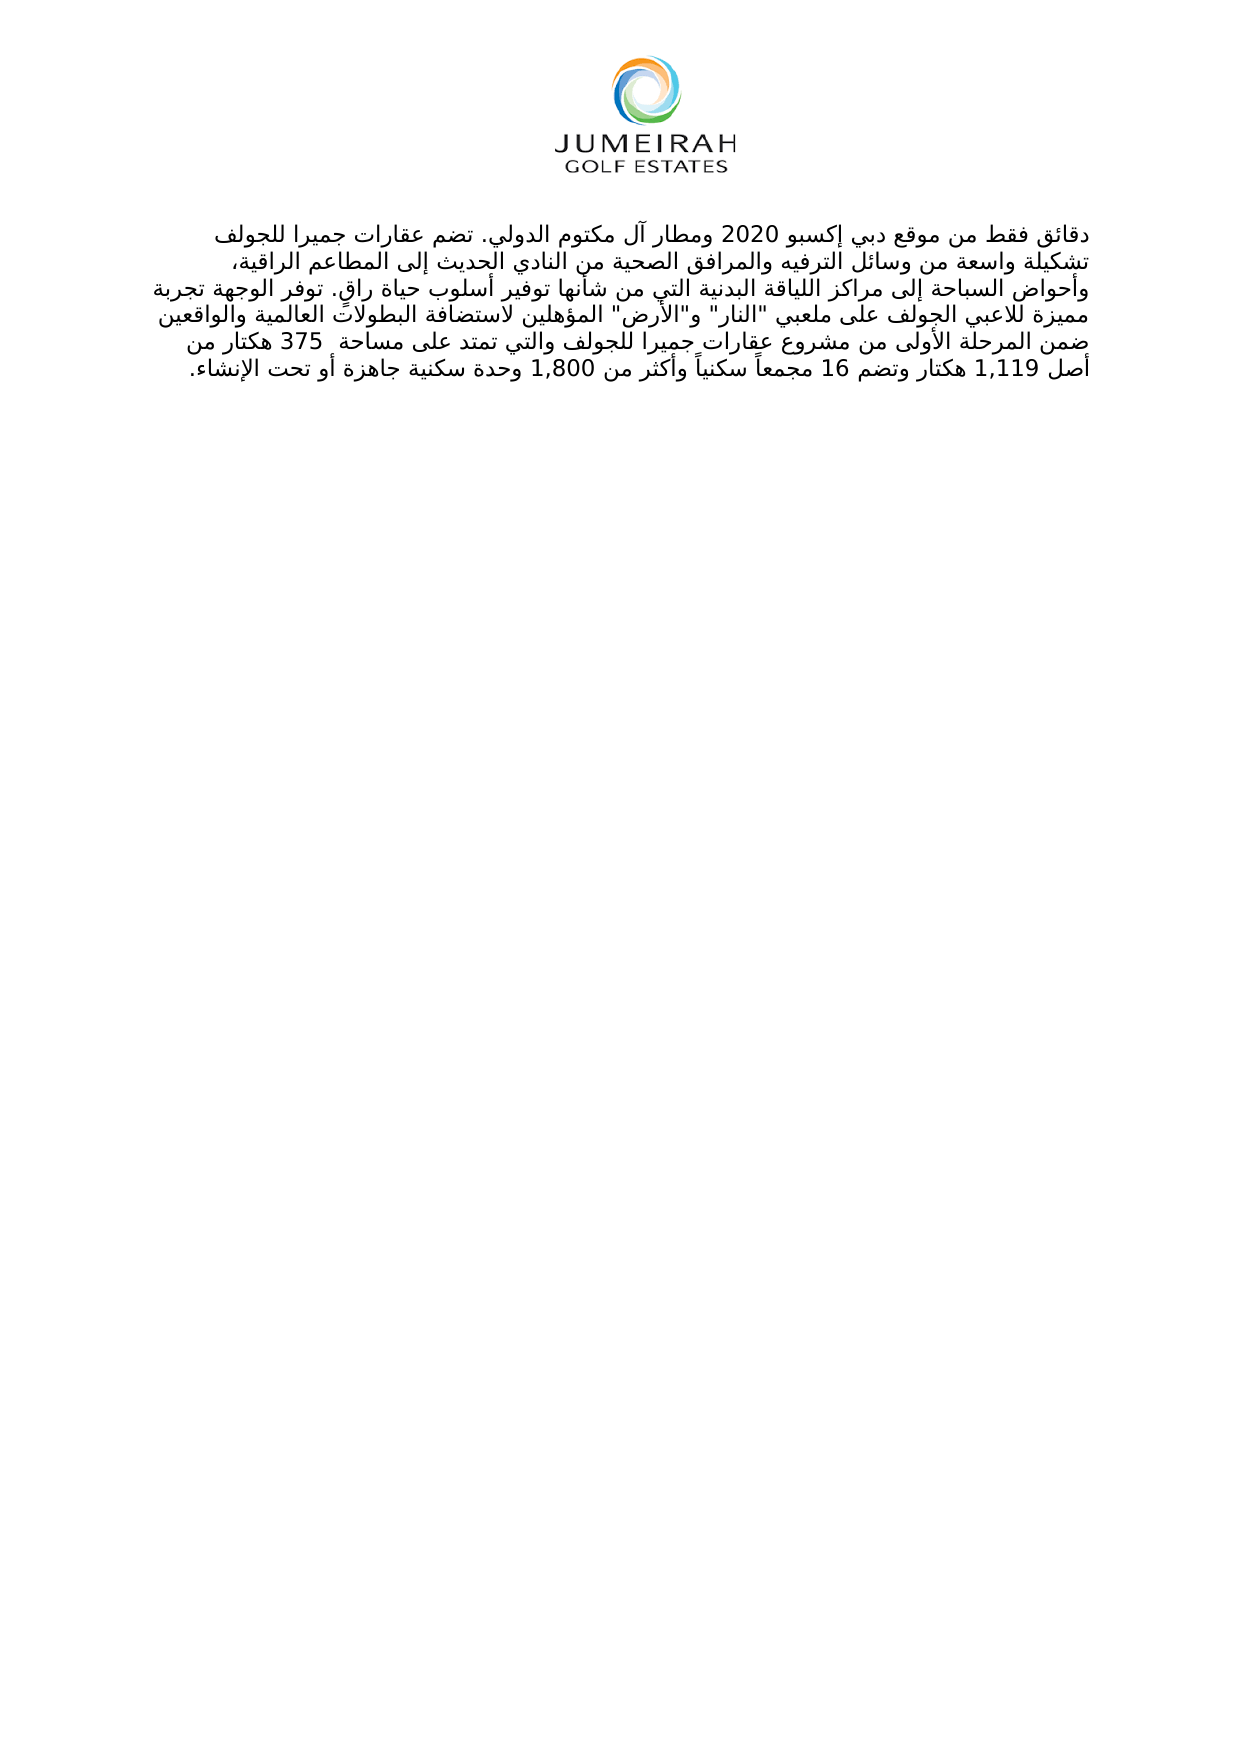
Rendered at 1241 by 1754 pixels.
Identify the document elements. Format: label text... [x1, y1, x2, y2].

picture [551, 19, 735, 202]
